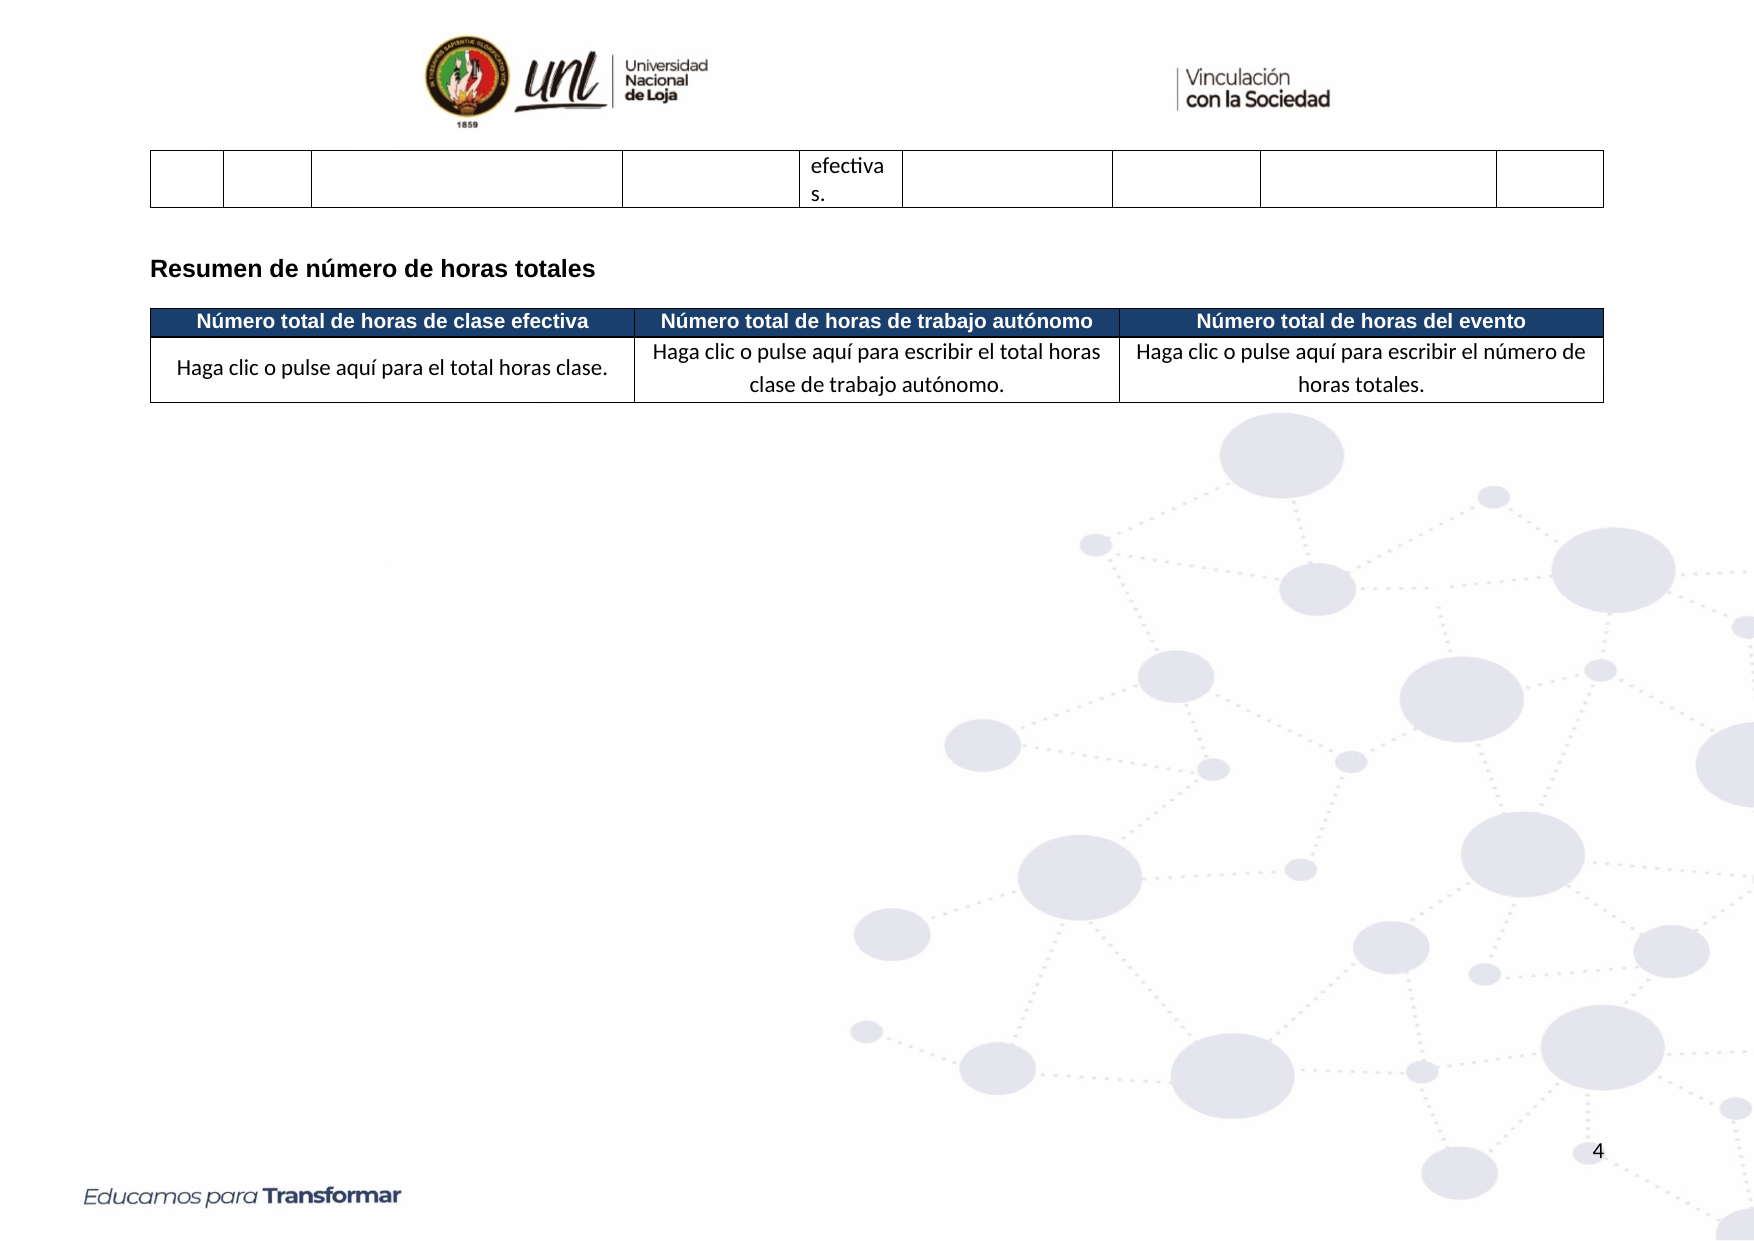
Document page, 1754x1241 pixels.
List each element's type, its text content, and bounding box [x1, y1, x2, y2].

table_header Número total de horas de clase efectiva [151, 309, 634, 336]
table_header Número total de horas de trabajo autónomo [635, 309, 1119, 336]
table_header Número total de horas del evento [1120, 309, 1603, 336]
picture [1, 0, 1754, 1241]
text Resumen de número de horas totales [150, 254, 1604, 282]
